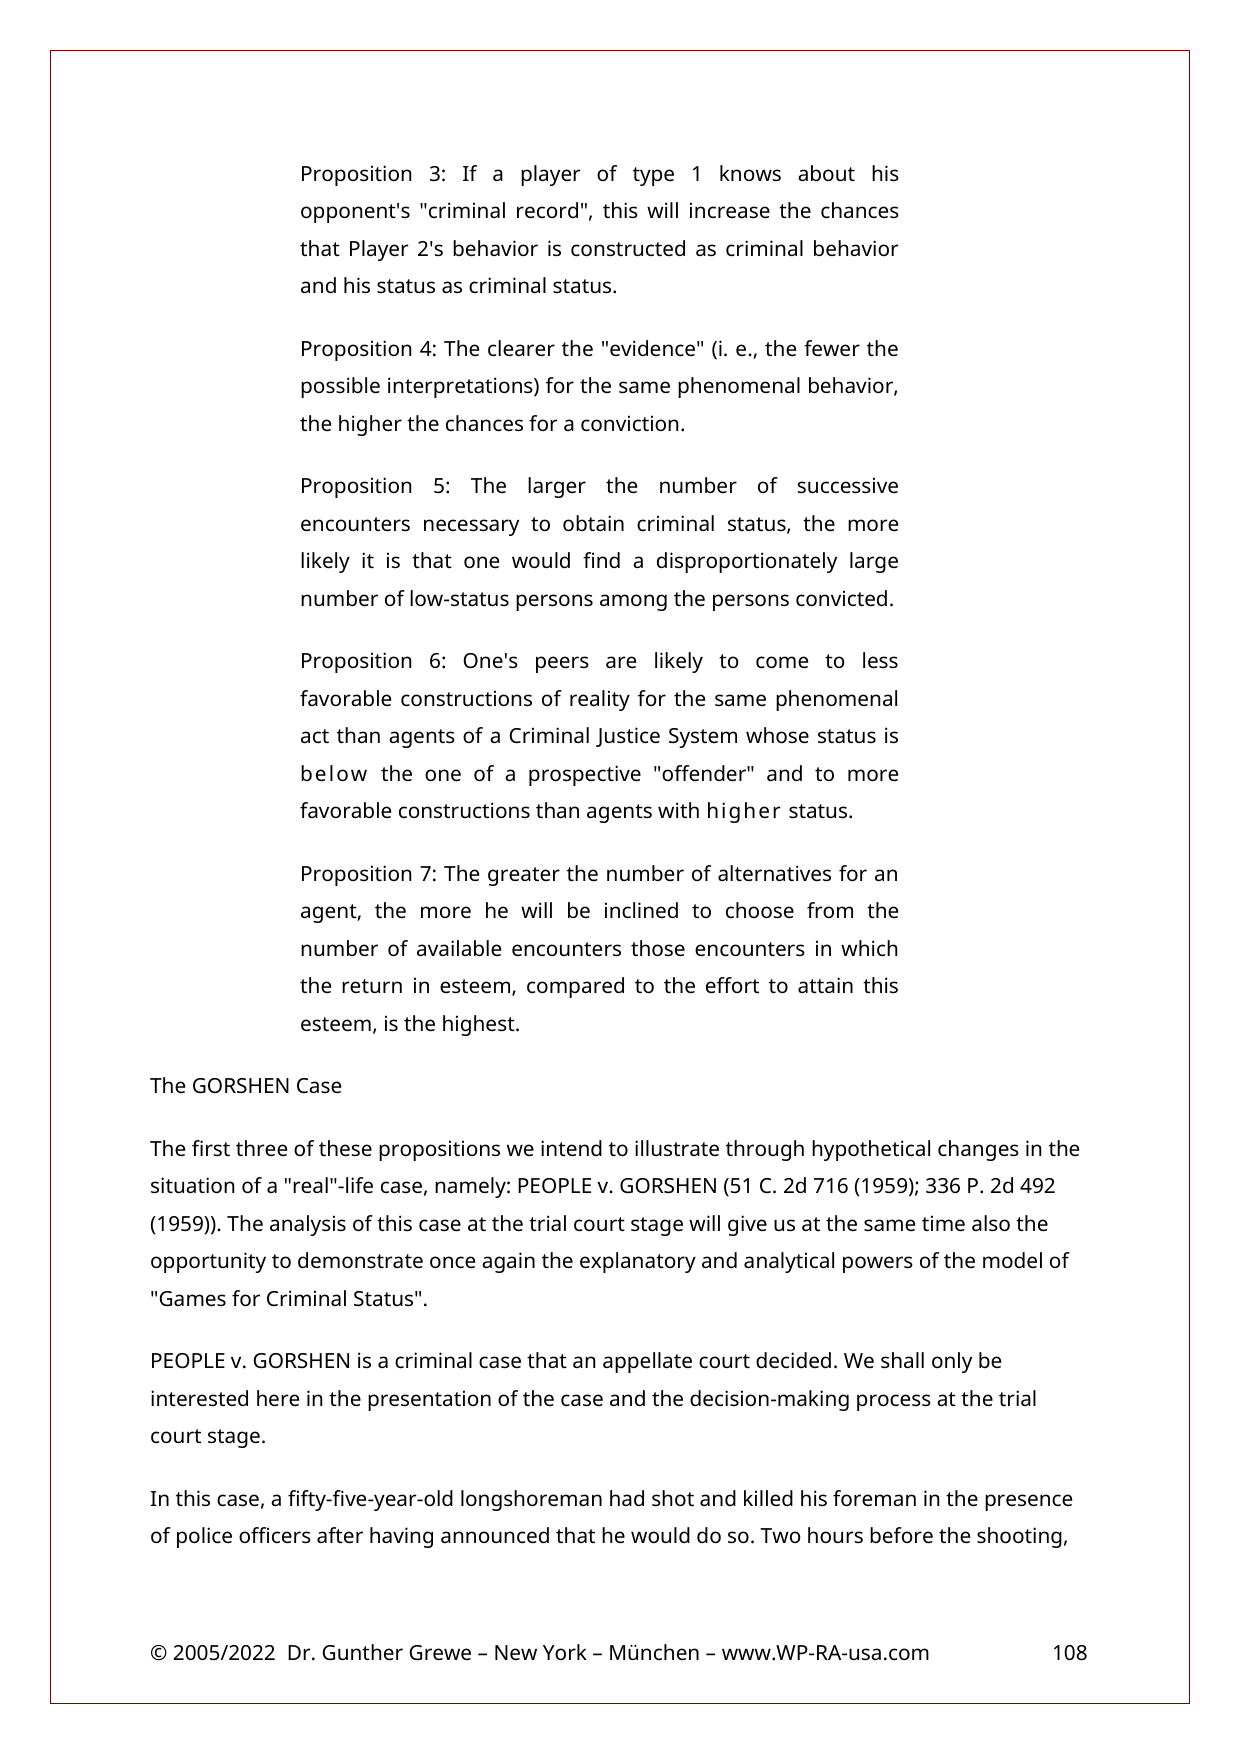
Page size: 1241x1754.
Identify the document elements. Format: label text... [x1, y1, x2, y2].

text Proposition 4: The clearer the "evidence" (i. e., the fewer the possible interpretations) for the same phenomenal behavior, the higher the chances for a conviction. [300, 325, 900, 437]
text Proposition 7: The greater the number of alternatives for an agent, the more he will be inclined to choose from the number of available encounters those encounters in which the return in esteem, compared to the effort to attain this esteem, is the highest. [300, 850, 900, 1037]
text The GORSHEN Case [150, 1062, 1089, 1100]
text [150, 1475, 1089, 1550]
text Proposition 3: If a player of type 1 knows about his opponent's "criminal record", this will increase the chances that Player 2's behavior is constructed as criminal behavior and his status as criminal status. [300, 150, 900, 300]
text Proposition 5: The larger the number of successive encounters necessary to obtain criminal status, the more likely it is that one would find a disproportionately large number of low-status persons among the persons convicted. [300, 462, 900, 612]
text PEOPLE v. GORSHEN is a criminal case that an appellate court decided. We shall only be interested here in the presentation of the case and the decision-making process at the trial court stage. [150, 1337, 1089, 1450]
text Proposition 6: One's peers are likely to come to less favorable constructions of reality for the same phenomenal act than agents of a Criminal Justice System whose status is below the one of a prospective "offender" and to more favorable constructions than agents with higher status. [300, 637, 900, 825]
text The first three of these propositions we intend to illustrate through hypothetical changes in the situation of a "real"-life case, namely: PEOPLE v. GORSHEN (51 C. 2d 716 (1959); 336 P. 2d 492 (1959)). The analysis of this case at the trial court stage will give us at the same time also the opportunity to demonstrate once again the explanatory and analytical powers of the model of "Games for Criminal Status". [150, 1125, 1089, 1312]
